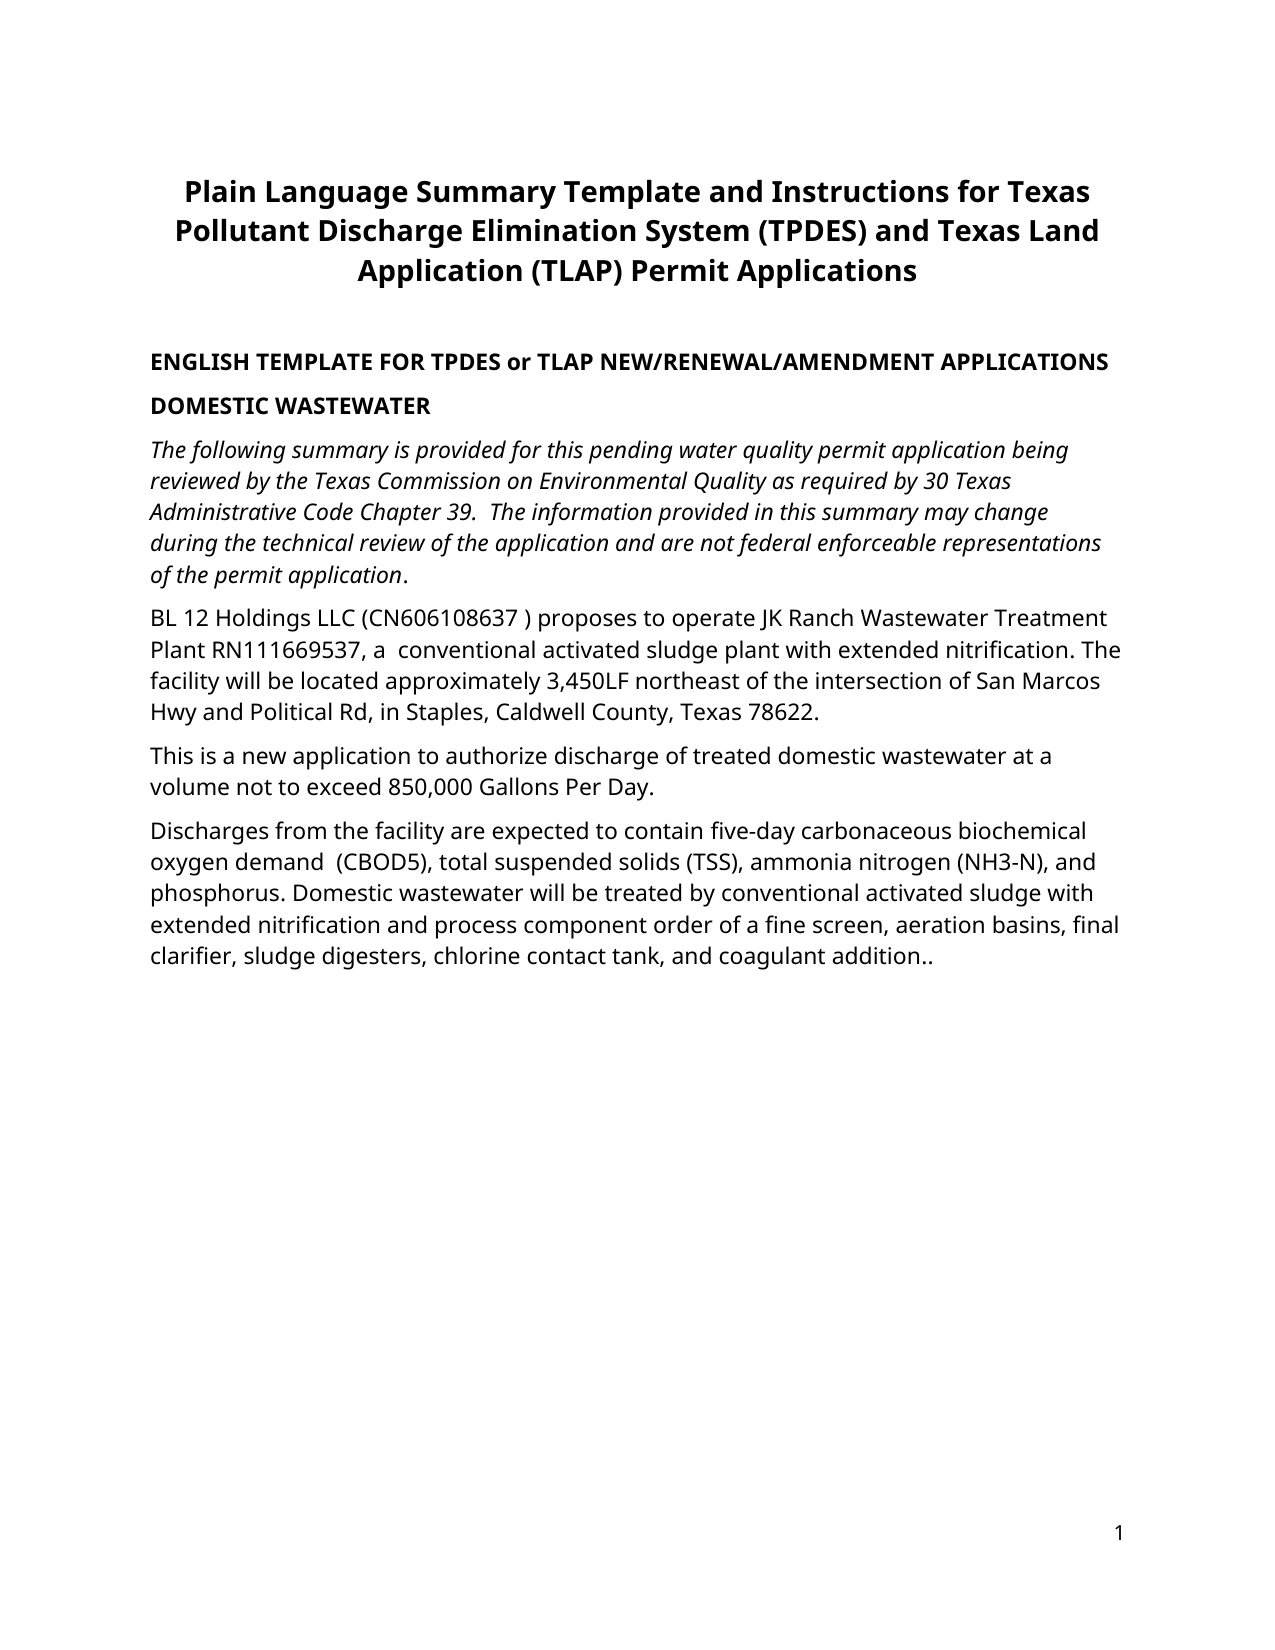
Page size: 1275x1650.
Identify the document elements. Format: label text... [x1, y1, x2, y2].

subtitle Plain Language Summary Template and Instructions for Texas Pollutant Discharge Elimination System (TPDES) and Texas Land Application (TLAP) Permit Applications [150, 171, 1125, 290]
text DOMESTIC WASTEWATER [150, 390, 1125, 421]
text The following summary is provided for this pending water quality permit application being reviewed by the Texas Commission on Environmental Quality as required by 30 Texas Administrative Code Chapter 39. The information provided in this summary may change during the technical review of the application and are not federal enforceable representations of the permit application. [150, 434, 1125, 590]
text Discharges from the facility are expected to contain . treated by . [150, 815, 1125, 971]
text ENGLISH TEMPLATE FOR TPDES or TLAP NEW/RENEWAL/AMENDMENT APPLICATIONS [150, 346, 1125, 377]
text ( ) , . The facility located , in , County, Texas . [150, 602, 1125, 727]
